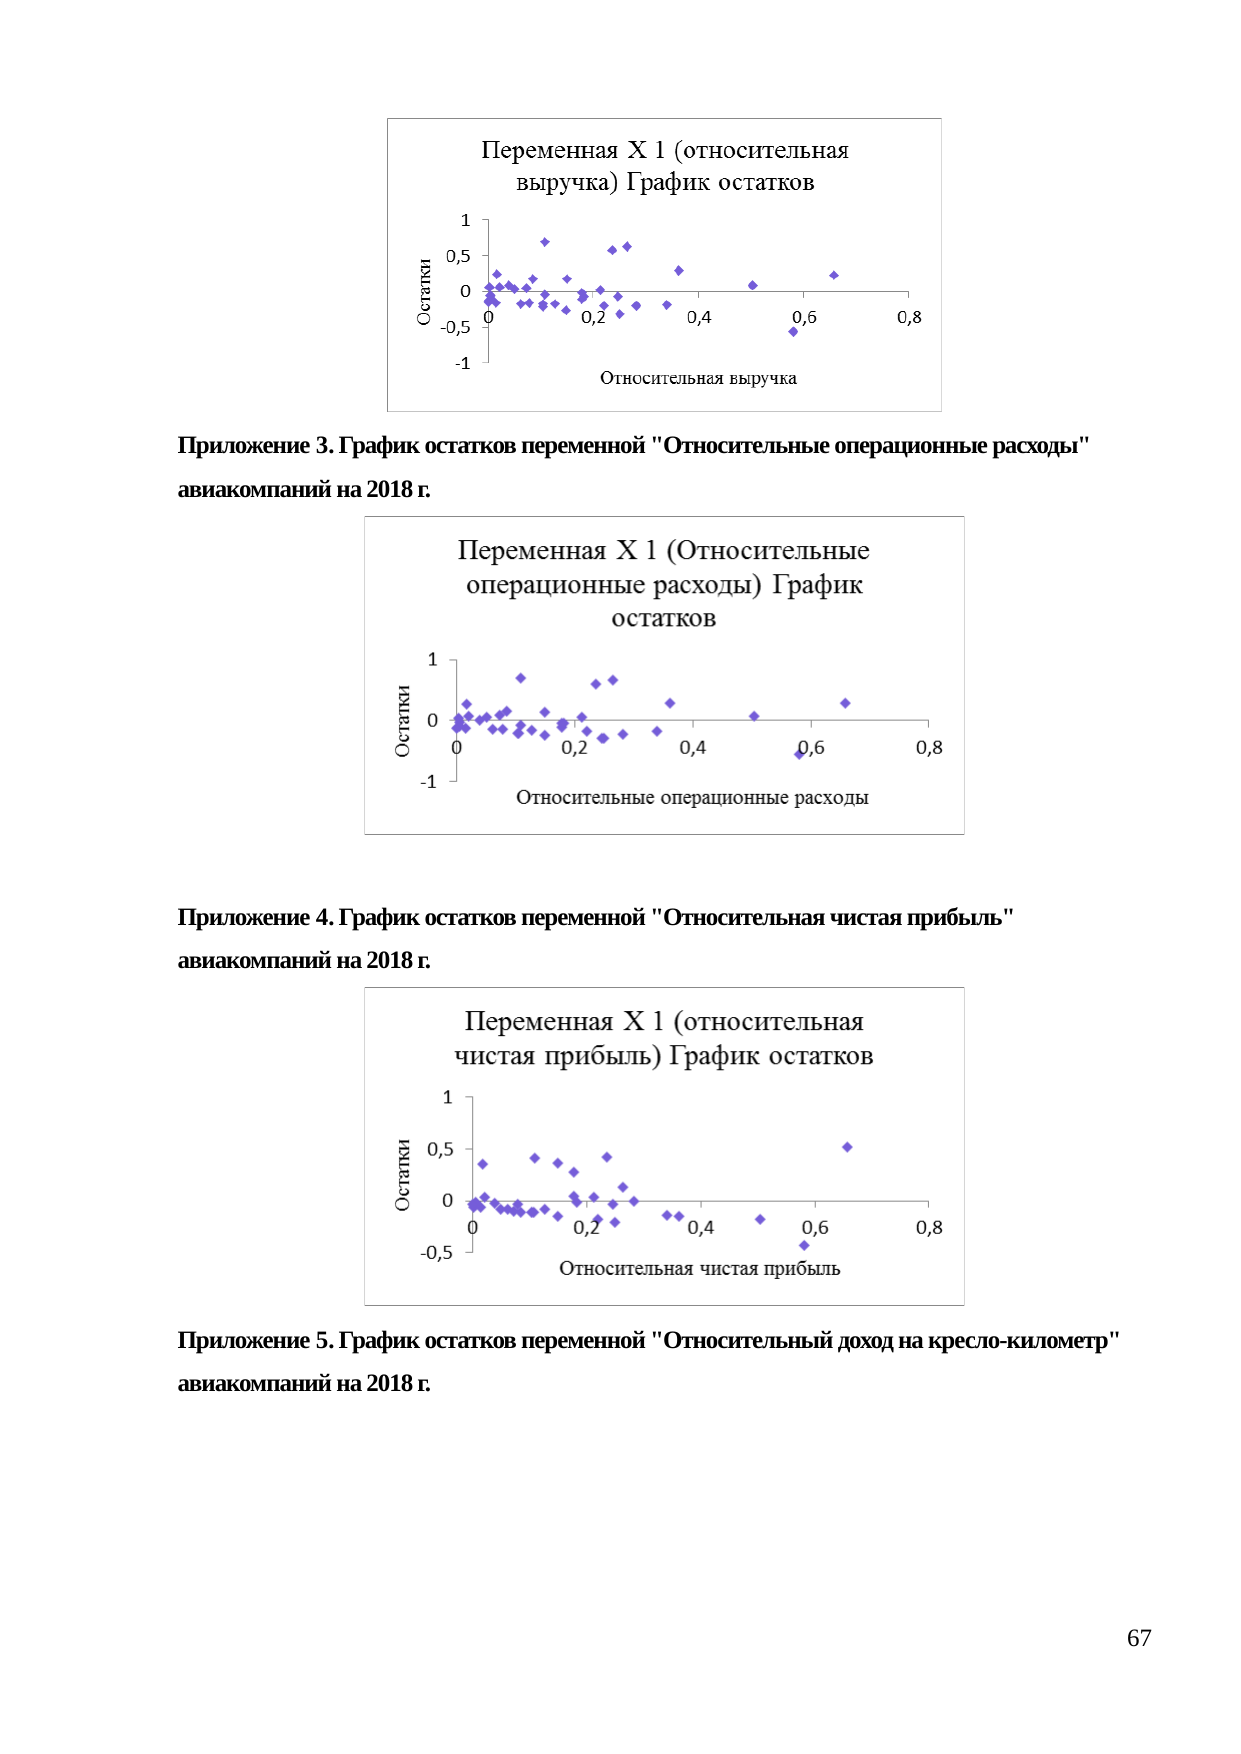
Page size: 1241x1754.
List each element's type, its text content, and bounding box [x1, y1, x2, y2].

title Приложение 4. График остатков переменной "Относительная чистая прибыль" авиакомпаний на 2018 г. [177, 902, 1152, 973]
title Приложение 3. График остатков переменной "Относительные операционные расходы" авиакомпаний на 2018 г. [177, 431, 1152, 502]
picture [364, 516, 965, 835]
picture [387, 118, 942, 412]
title Приложение 5. График остатков переменной "Относительный доход на кресло-километр" авиакомпаний на 2018 г. [177, 1325, 1152, 1397]
picture [364, 987, 965, 1306]
